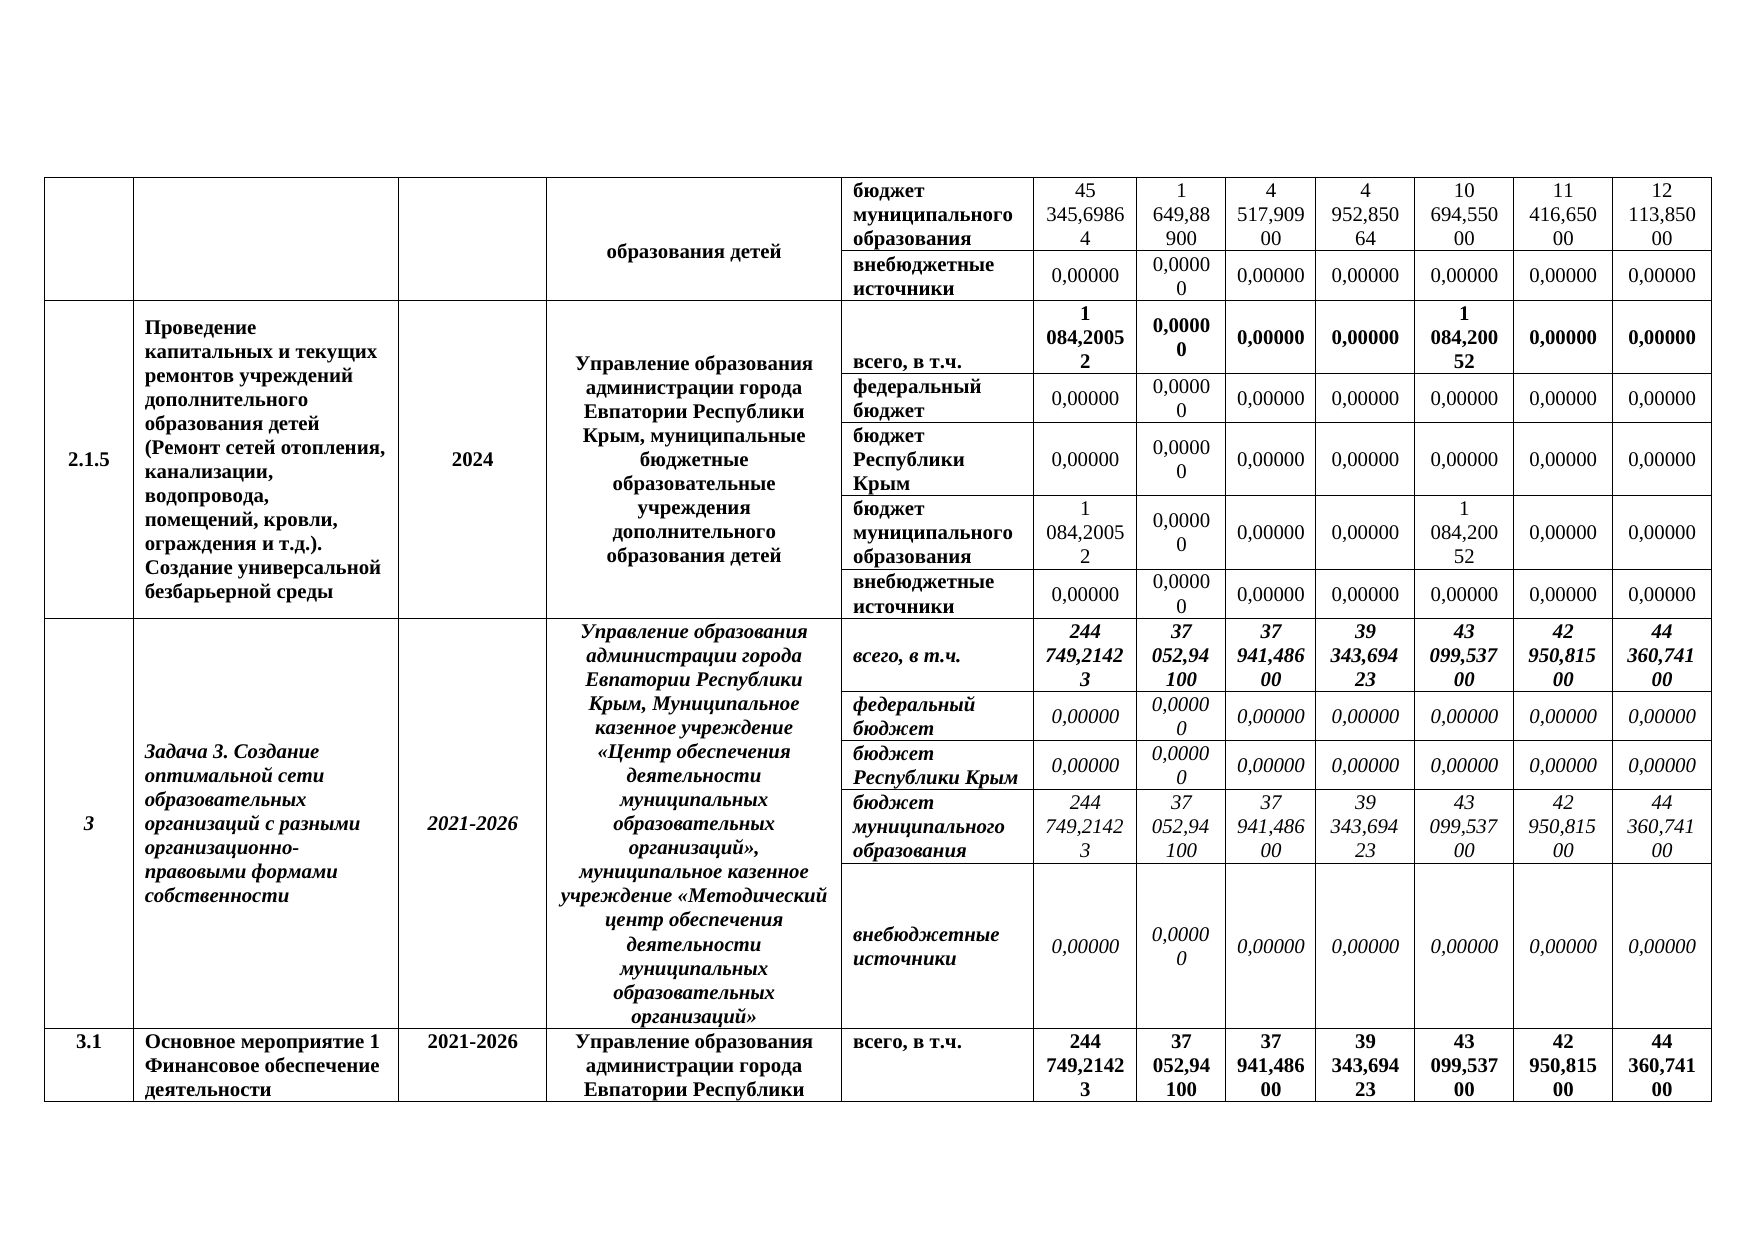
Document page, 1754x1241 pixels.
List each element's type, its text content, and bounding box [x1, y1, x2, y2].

table_cell 43 099,53700 [1415, 619, 1513, 691]
table_cell 0,00000 [1226, 570, 1315, 618]
table_cell 0,00000 [1034, 864, 1136, 1028]
table_cell 0,00000 [1613, 864, 1711, 1028]
table_cell 12 113,85000 [1613, 178, 1711, 250]
table_cell 0,00000 [1613, 692, 1711, 740]
table_cell 0,00000 [1514, 692, 1612, 740]
table_cell 1 649,88900 [1137, 178, 1225, 250]
table_cell 37 941,48600 [1226, 619, 1315, 691]
table_cell 0,00000 [1034, 374, 1136, 422]
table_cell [547, 1029, 841, 1101]
table_cell 37 052,94100 [1137, 619, 1225, 691]
table_cell 2021-2026 [399, 619, 546, 1028]
table_cell 0,00000 [1226, 692, 1315, 740]
table_cell 0,00000 [1137, 692, 1225, 740]
table_cell 0,00000 [1034, 570, 1136, 618]
table_cell 0,00000 [1137, 374, 1225, 422]
table_cell 1 084,20052 [1034, 301, 1136, 373]
table_cell 0,00000 [1226, 374, 1315, 422]
table_cell 0,00000 [1613, 374, 1711, 422]
table_cell 0,00000 [1316, 570, 1414, 618]
table_cell 0,00000 [1514, 496, 1612, 568]
table_cell 0,00000 [1137, 251, 1225, 299]
table_cell 42 950,81500 [1514, 790, 1612, 862]
table_cell Задача 3. Создание оптимальной сети образовательных организаций с разными организационно-правовыми формами собственности [134, 619, 398, 1028]
table_cell Проведение капитальных и текущих ремонтов учреждений дополнительного образования детей (Ремонт сетей отопления, канализации, водопровода, помещений, кровли, ограждения и т.д.). Создание универсальной безбарьерной среды [134, 301, 398, 618]
table_cell 0,00000 [1514, 251, 1612, 299]
table_cell бюджет муниципального образования [842, 496, 1033, 568]
table_cell 244 749,21423 [1034, 790, 1136, 862]
table_cell 0,00000 [1034, 251, 1136, 299]
table_cell 0,00000 [1613, 496, 1711, 568]
table_cell 0,00000 [1415, 374, 1513, 422]
table_cell 39 343,69423 [1316, 1029, 1414, 1101]
table_cell 10 694,55000 [1415, 178, 1513, 250]
table_cell внебюджетные источники [842, 570, 1033, 618]
table_cell 0,00000 [1226, 251, 1315, 299]
table_cell 0,00000 [1137, 301, 1225, 373]
table_cell 0,00000 [1514, 374, 1612, 422]
table_cell внебюджетные источники [842, 251, 1033, 299]
table_cell 0,00000 [1137, 864, 1225, 1028]
table_cell 0,00000 [1316, 496, 1414, 568]
table_cell 11 416,65000 [1514, 178, 1612, 250]
table_cell 0,00000 [1316, 251, 1414, 299]
table_cell 0,00000 [1316, 864, 1414, 1028]
table_cell 0,00000 [1034, 741, 1136, 789]
table_cell 1 084,20052 [1034, 496, 1136, 568]
table_cell 0,00000 [1226, 864, 1315, 1028]
table_cell 0,00000 [1316, 741, 1414, 789]
table_cell 0,00000 [1137, 570, 1225, 618]
table_cell 0,00000 [1415, 864, 1513, 1028]
table_cell 44 360,74100 [1613, 790, 1711, 862]
table_cell 39 343,69423 [1316, 619, 1414, 691]
table_cell 43 099,53700 [1415, 1029, 1513, 1101]
table_cell всего, в т.ч. [842, 619, 1033, 691]
table_cell бюджет Республики Крым [842, 423, 1033, 495]
table_cell 37 941,48600 [1226, 1029, 1315, 1101]
table_cell всего, в т.ч. [842, 1029, 1033, 1101]
table_cell 0,00000 [1415, 251, 1513, 299]
table_cell 42 950,81500 [1514, 619, 1612, 691]
table_cell 0,00000 [1613, 301, 1711, 373]
table_cell 0,00000 [1316, 301, 1414, 373]
table_cell 244 749,21423 [1034, 1029, 1136, 1101]
table_cell 39 343,69423 [1316, 790, 1414, 862]
table_cell 0,00000 [1137, 741, 1225, 789]
table_cell 0,00000 [1316, 692, 1414, 740]
table_cell 2021-2026 [399, 1029, 546, 1101]
table_cell 0,00000 [1514, 741, 1612, 789]
table_cell 0,00000 [1034, 692, 1136, 740]
table_cell 0,00000 [1514, 301, 1612, 373]
table_cell 0,00000 [1415, 423, 1513, 495]
table_cell 0,00000 [1034, 423, 1136, 495]
table_cell 0,00000 [1226, 301, 1315, 373]
table_cell 42 950,81500 [1514, 1029, 1612, 1101]
table_cell 0,00000 [1226, 423, 1315, 495]
table_cell 0,00000 [1226, 741, 1315, 789]
table_cell 0,00000 [1514, 423, 1612, 495]
table_cell 1 084,20052 [1415, 301, 1513, 373]
table_cell 0,00000 [1226, 496, 1315, 568]
table_cell 0,00000 [1415, 692, 1513, 740]
table_cell 3 [45, 619, 133, 1028]
table_cell 4 517,90900 [1226, 178, 1315, 250]
table_cell 0,00000 [1514, 570, 1612, 618]
table_cell федеральный бюджет [842, 374, 1033, 422]
table_cell 0,00000 [1613, 570, 1711, 618]
table_cell 37 052,94100 [1137, 1029, 1225, 1101]
table_cell 0,00000 [1613, 251, 1711, 299]
table_cell бюджет муниципального образования [842, 178, 1033, 250]
table_cell 0,00000 [1613, 741, 1711, 789]
table_cell 4 952,85064 [1316, 178, 1414, 250]
table_cell 0,00000 [1137, 423, 1225, 495]
table_cell 2024 [399, 301, 546, 618]
table_cell 37 941,48600 [1226, 790, 1315, 862]
table_cell 44 360,74100 [1613, 1029, 1711, 1101]
table_cell 44 360,74100 [1613, 619, 1711, 691]
table_cell бюджет муниципального образования [842, 790, 1033, 862]
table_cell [134, 1029, 398, 1101]
table_cell 2.1.5 [45, 301, 133, 618]
table_cell федеральный бюджет [842, 692, 1033, 740]
table_cell 0,00000 [1514, 864, 1612, 1028]
table_cell 244 749,21423 [1034, 619, 1136, 691]
table_cell внебюджетные источники [842, 864, 1033, 1028]
table_cell всего, в т.ч. [842, 301, 1033, 373]
table_cell 43 099,53700 [1415, 790, 1513, 862]
table_cell бюджет Республики Крым [842, 741, 1033, 789]
table_cell 1 084,20052 [1415, 496, 1513, 568]
table_cell 0,00000 [1613, 423, 1711, 495]
table_cell 3.1 [45, 1029, 133, 1101]
table_cell 37 052,94100 [1137, 790, 1225, 862]
table_cell 0,00000 [1415, 570, 1513, 618]
table_cell 0,00000 [1415, 741, 1513, 789]
table_cell 45 345,69864 [1034, 178, 1136, 250]
table_cell 0,00000 [1316, 423, 1414, 495]
table_cell 0,00000 [1137, 496, 1225, 568]
table_cell 0,00000 [1316, 374, 1414, 422]
